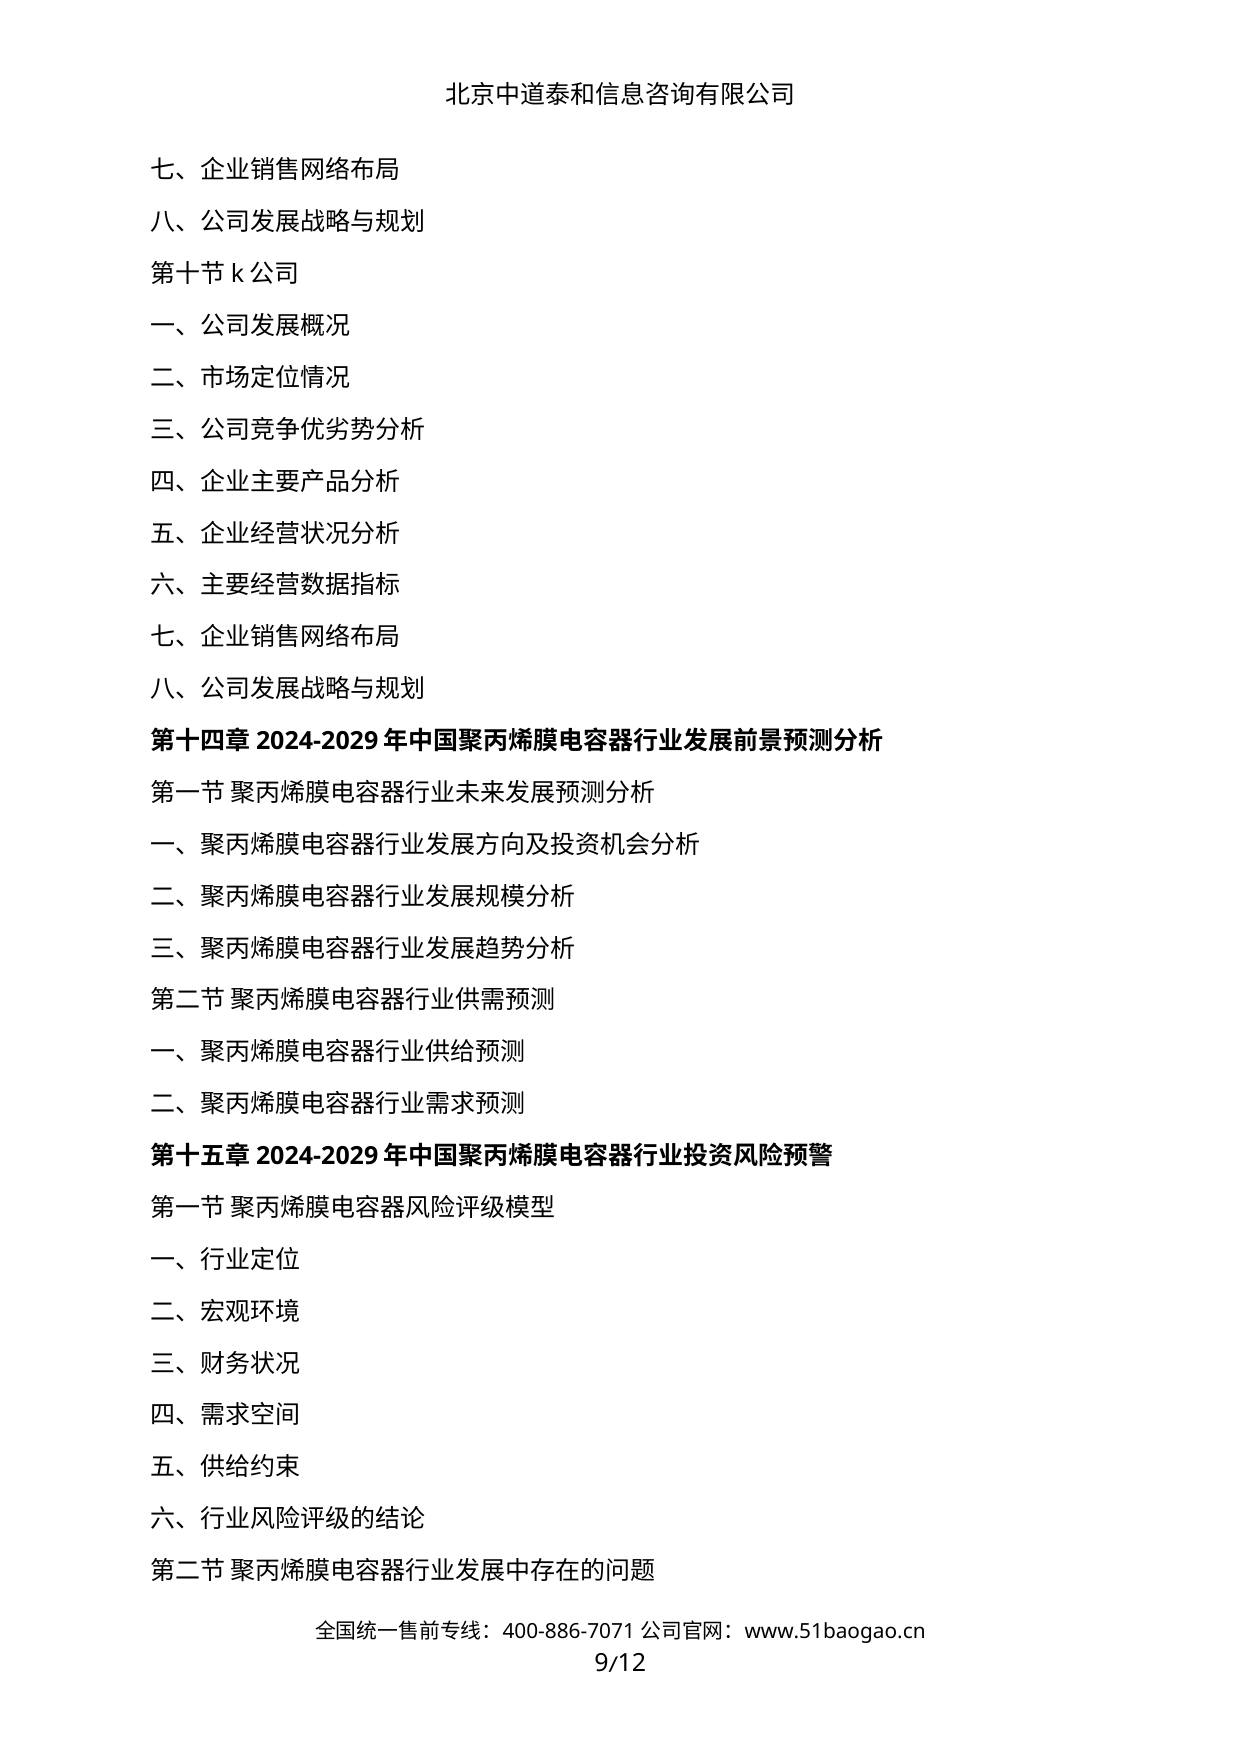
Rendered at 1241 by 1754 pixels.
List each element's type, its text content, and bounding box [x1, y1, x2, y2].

text 八、公司发展战略与规划 [150, 669, 1090, 705]
text 第二节 聚丙烯膜电容器行业发展中存在的问题 [150, 1551, 1090, 1587]
text 第一节 聚丙烯膜电容器行业未来发展预测分析 [150, 772, 1090, 809]
text 三、聚丙烯膜电容器行业发展趋势分析 [150, 928, 1090, 964]
text 七、企业销售网络布局 [150, 150, 1090, 186]
text 一、聚丙烯膜电容器行业供给预测 [150, 1032, 1090, 1068]
text 第二节 聚丙烯膜电容器行业供需预测 [150, 980, 1090, 1016]
text 七、企业销售网络布局 [150, 617, 1090, 653]
text 四、企业主要产品分析 [150, 461, 1090, 497]
text 二、宏观环境 [150, 1291, 1090, 1327]
text 一、行业定位 [150, 1239, 1090, 1276]
text 一、聚丙烯膜电容器行业发展方向及投资机会分析 [150, 824, 1090, 861]
text 六、行业风险评级的结论 [150, 1499, 1090, 1535]
text 四、需求空间 [150, 1395, 1090, 1431]
text 三、财务状况 [150, 1343, 1090, 1379]
text 八、公司发展战略与规划 [150, 202, 1090, 238]
text 第十节 k公司 [150, 254, 1090, 290]
text 二、聚丙烯膜电容器行业需求预测 [150, 1084, 1090, 1120]
text 二、聚丙烯膜电容器行业发展规模分析 [150, 876, 1090, 912]
text 五、供给约束 [150, 1447, 1090, 1483]
text 一、公司发展概况 [150, 306, 1090, 342]
text 三、公司竞争优劣势分析 [150, 409, 1090, 446]
text 第一节 聚丙烯膜电容器风险评级模型 [150, 1187, 1090, 1224]
text 五、企业经营状况分析 [150, 513, 1090, 549]
text 六、主要经营数据指标 [150, 565, 1090, 601]
text 第十四章 2024-2029年中国聚丙烯膜电容器行业发展前景预测分析 [150, 721, 1090, 757]
text 第十五章 2024-2029年中国聚丙烯膜电容器行业投资风险预警 [150, 1136, 1090, 1172]
text 二、市场定位情况 [150, 357, 1090, 394]
